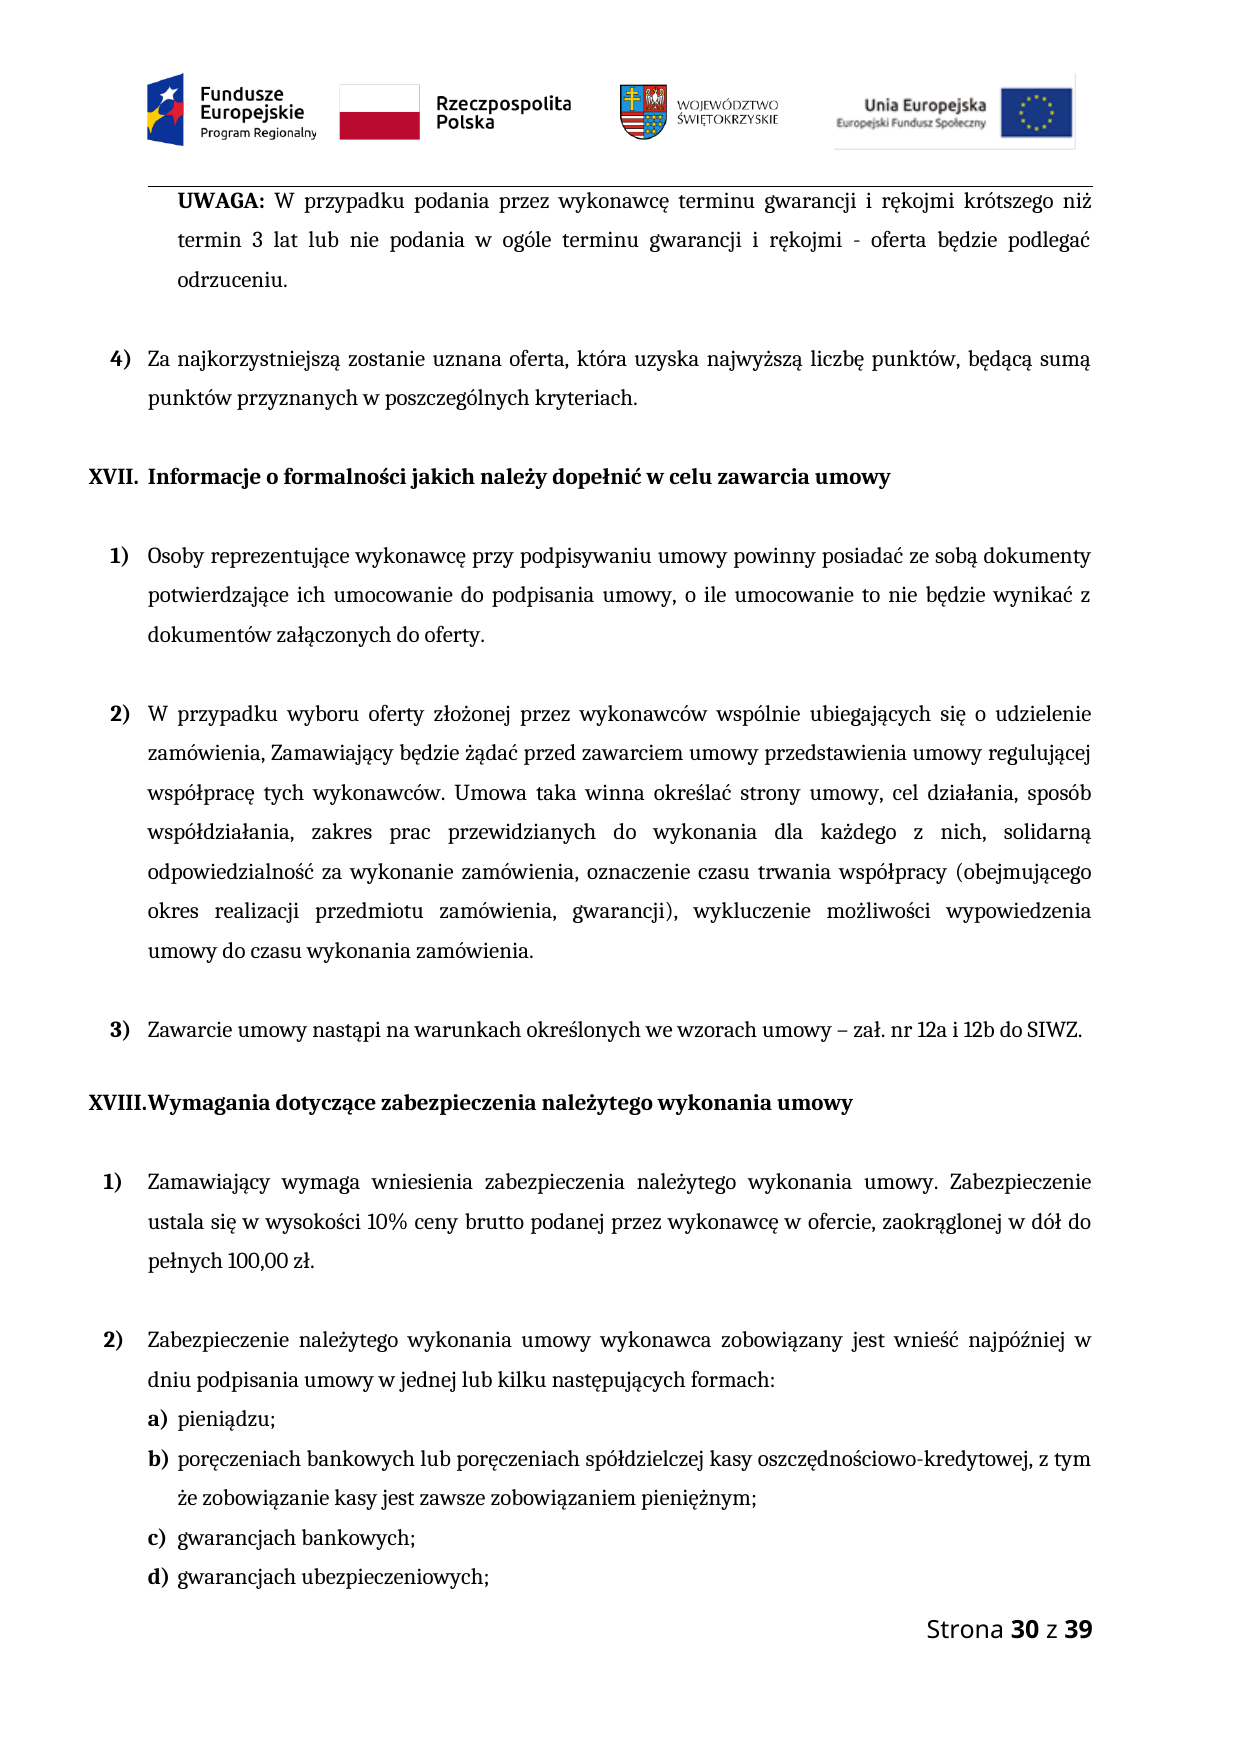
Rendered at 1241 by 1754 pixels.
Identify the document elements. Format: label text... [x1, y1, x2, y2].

list Wymagania dotyczące zabezpieczenia należytego wykonania umowy [88, 1090, 1093, 1116]
list Informacje o formalności jakich należy dopełnić w celu zawarcia umowy [88, 464, 1093, 490]
picture [834, 73, 1077, 151]
picture [620, 73, 778, 146]
list W przypadku wyboru oferty złożonej przez wykonawców wspólnie ubiegających się o udzielenie zamówienia, Zamawiający będzie żądać przed zawarciem umowy przedstawienia umowy regulującej współpracę tych wykonawców. Umowa taka winna określać strony umowy, cel działania, sposób współdziałania, zakres prac przewidzianych do wykonania dla każdego z nich, solidarną odpowiedzialność za wykonanie zamówienia, oznaczenie czasu trwania współpracy (obejmującego okres realizacji przedmiotu zamówienia, gwarancji), wykluczenie możliwości wypowiedzenia umowy do czasu wykonania zamówienia. [110, 701, 1093, 964]
picture [147, 73, 317, 146]
list gwarancjach bankowych; [148, 1524, 1093, 1551]
list Zamawiający wymaga wniesienia zabezpieczenia należytego wykonania umowy. Zabezpieczenie ustala się w wysokości 10% ceny brutto podanej przez wykonawcę w ofercie, zaokrąglonej w dół do pełnych 100,00 zł. [103, 1169, 1093, 1274]
list Zabezpieczenie należytego wykonania umowy wykonawca zobowiązany jest wnieść najpóźniej w dniu podpisania umowy w jednej lub kilku następujących formach: [103, 1327, 1093, 1393]
list pieniądzu; [148, 1406, 1093, 1432]
list UWAGA: W przypadku podania przez wykonawcę terminu gwarancji i rękojmi krótszego niż termin 3 lat lub nie podania w ogóle terminu gwarancji i rękojmi - oferta będzie podlegać odrzuceniu. [177, 187, 1093, 293]
list Osoby reprezentujące wykonawcę przy podpisywaniu umowy powinny posiadać ze sobą dokumenty potwierdzające ich umocowanie do podpisania umowy, o ile umocowanie to nie będzie wynikać z dokumentów załączonych do oferty. [110, 543, 1093, 648]
list Za najkorzystniejszą zostanie uznana oferta, która uzyska najwyższą liczbę punktów, będącą sumą punktów przyznanych w poszczególnych kryteriach. [110, 345, 1093, 411]
list Zawarcie umowy nastąpi na warunkach określonych we wzorach umowy – zał. nr 12a i 12b do SIWZ. [110, 1017, 1093, 1043]
list poręczeniach bankowych lub poręczeniach spółdzielczej kasy oszczędnościowo-kredytowej, z tym że zobowiązanie kasy jest zawsze zobowiązaniem pieniężnym; [148, 1445, 1093, 1511]
list gwarancjach ubezpieczeniowych; [148, 1564, 1093, 1590]
picture [339, 73, 571, 146]
